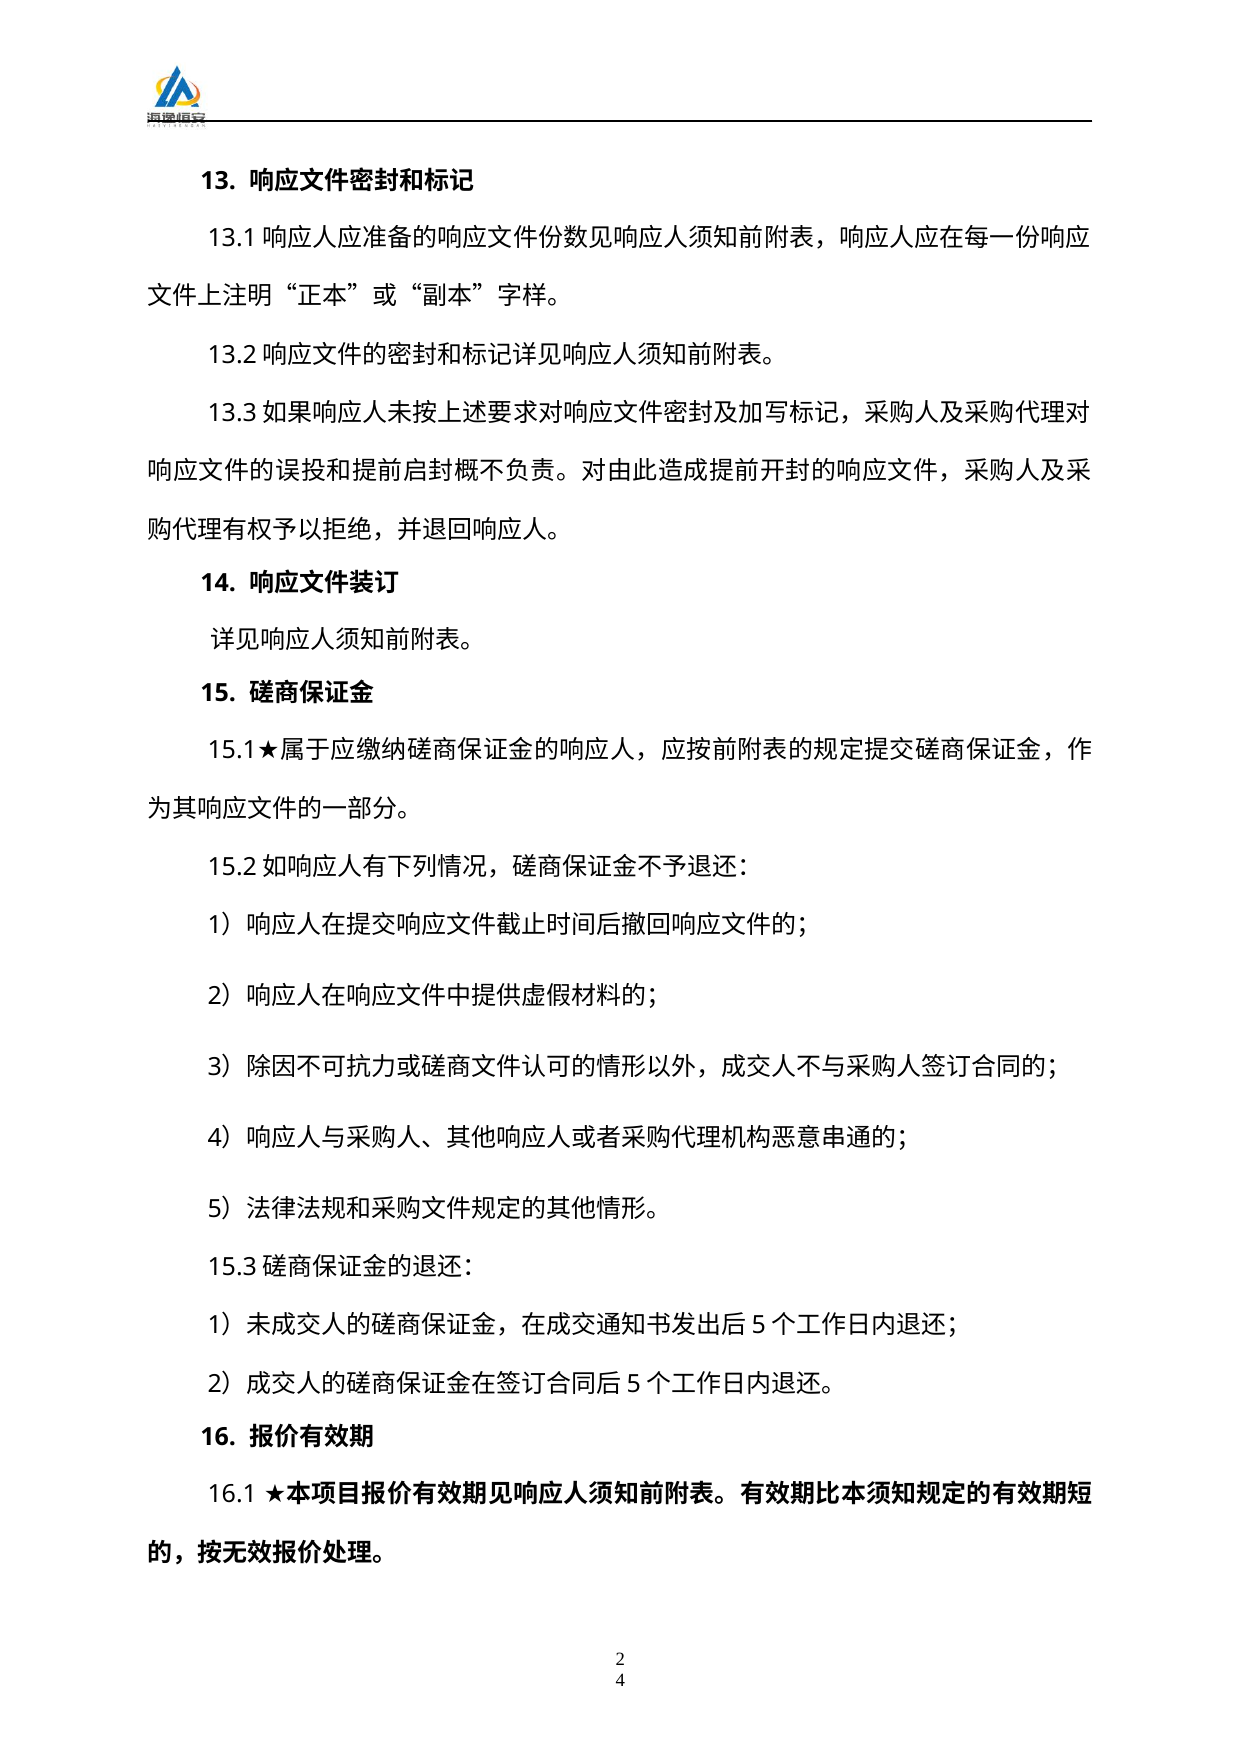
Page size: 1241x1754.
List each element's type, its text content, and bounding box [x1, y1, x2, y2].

text 15.3磋商保证金的退还： [148, 1229, 1092, 1287]
text 15.1★属于应缴纳磋商保证金的响应人，应按前附表的规定提交磋商保证金，作为其响应文件的一部分。 [148, 712, 1092, 829]
text 5）法律法规和采购文件规定的其他情形。 [148, 1171, 1092, 1229]
text 1）响应人在提交响应文件截止时间后撤回响应文件的； [148, 887, 1092, 946]
text 15.2如响应人有下列情况，磋商保证金不予退还： [148, 829, 1092, 887]
picture [143, 62, 210, 133]
text 1）未成交人的磋商保证金，在成交通知书发出后5个工作日内退还； [148, 1287, 1092, 1346]
text 2）成交人的磋商保证金在签订合同后5个工作日内退还。 [148, 1346, 1092, 1404]
text 16.1 ★本项目报价有效期见响应人须知前附表。有效期比本须知规定的有效期短的，按无效报价处理。 [148, 1456, 1092, 1573]
text 详见响应人须知前附表。 [148, 602, 1092, 660]
subtitle 13. 响应文件密封和标记 [148, 148, 1092, 200]
text 3）除因不可抗力或磋商文件认可的情形以外，成交人不与采购人签订合同的； [148, 1029, 1092, 1087]
subtitle 15. 磋商保证金 [148, 660, 1092, 712]
subtitle 14. 响应文件装订 [148, 550, 1092, 602]
text 13.3如果响应人未按上述要求对响应文件密封及加写标记，采购人及采购代理对响应文件的误投和提前启封概不负责。对由此造成提前开封的响应文件，采购人及采购代理有权予以拒绝，并退回响应人。 [148, 375, 1092, 550]
text 2）响应人在响应文件中提供虚假材料的； [148, 958, 1092, 1016]
subtitle 16. 报价有效期 [148, 1404, 1092, 1456]
text 4）响应人与采购人、其他响应人或者采购代理机构恶意串通的； [148, 1100, 1092, 1158]
text 13.1响应人应准备的响应文件份数见响应人须知前附表，响应人应在每一份响应文件上注明“正本”或“副本”字样。 [148, 200, 1092, 316]
text 13.2响应文件的密封和标记详见响应人须知前附表。 [148, 316, 1092, 375]
